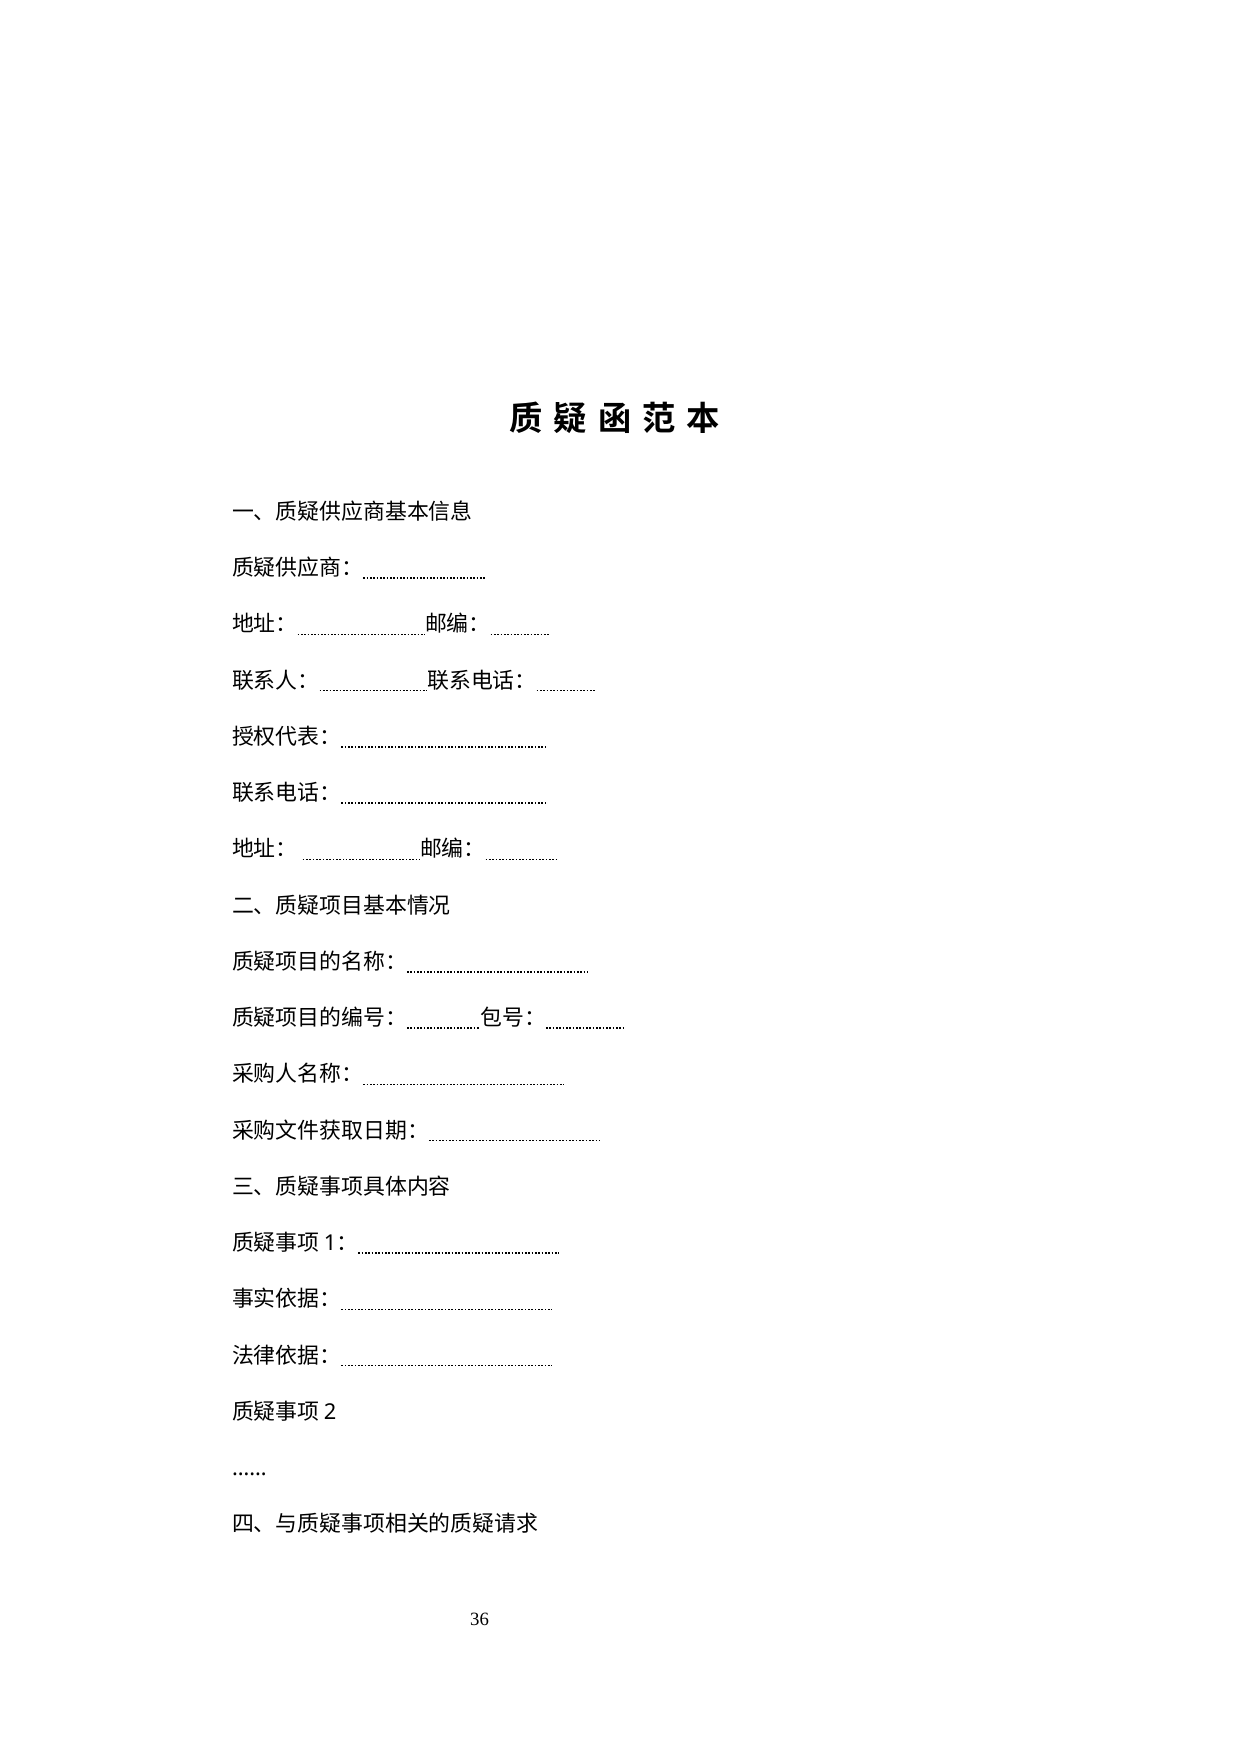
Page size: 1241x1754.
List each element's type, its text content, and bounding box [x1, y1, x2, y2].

text 联系电话： [187, 756, 1053, 812]
text 质疑函范本 [187, 382, 1053, 449]
text 质疑供应商： [187, 531, 1053, 587]
text …… [187, 1431, 1053, 1487]
text 三、质疑事项具体内容 [187, 1149, 1053, 1206]
text 一、质疑供应商基本信息 [187, 474, 1053, 531]
text 质疑项目的名称： [187, 924, 1053, 981]
text 地址： 邮编： [187, 587, 1053, 643]
text 采购人名称： [187, 1037, 1053, 1093]
text 地址： 邮编： [187, 812, 1053, 868]
text 四、与质疑事项相关的质疑请求 [187, 1487, 1053, 1543]
text 二、质疑项目基本情况 [187, 868, 1053, 924]
text 联系人： 联系电话： [187, 643, 1053, 699]
text 质疑事项2 [187, 1374, 1053, 1431]
text 采购文件获取日期： [187, 1093, 1053, 1149]
text 质疑项目的编号： 包号： [187, 981, 1053, 1037]
text 事实依据： [187, 1262, 1053, 1318]
text 授权代表： [187, 699, 1053, 756]
text 法律依据： [187, 1318, 1053, 1374]
text 质疑事项1： [187, 1206, 1053, 1262]
